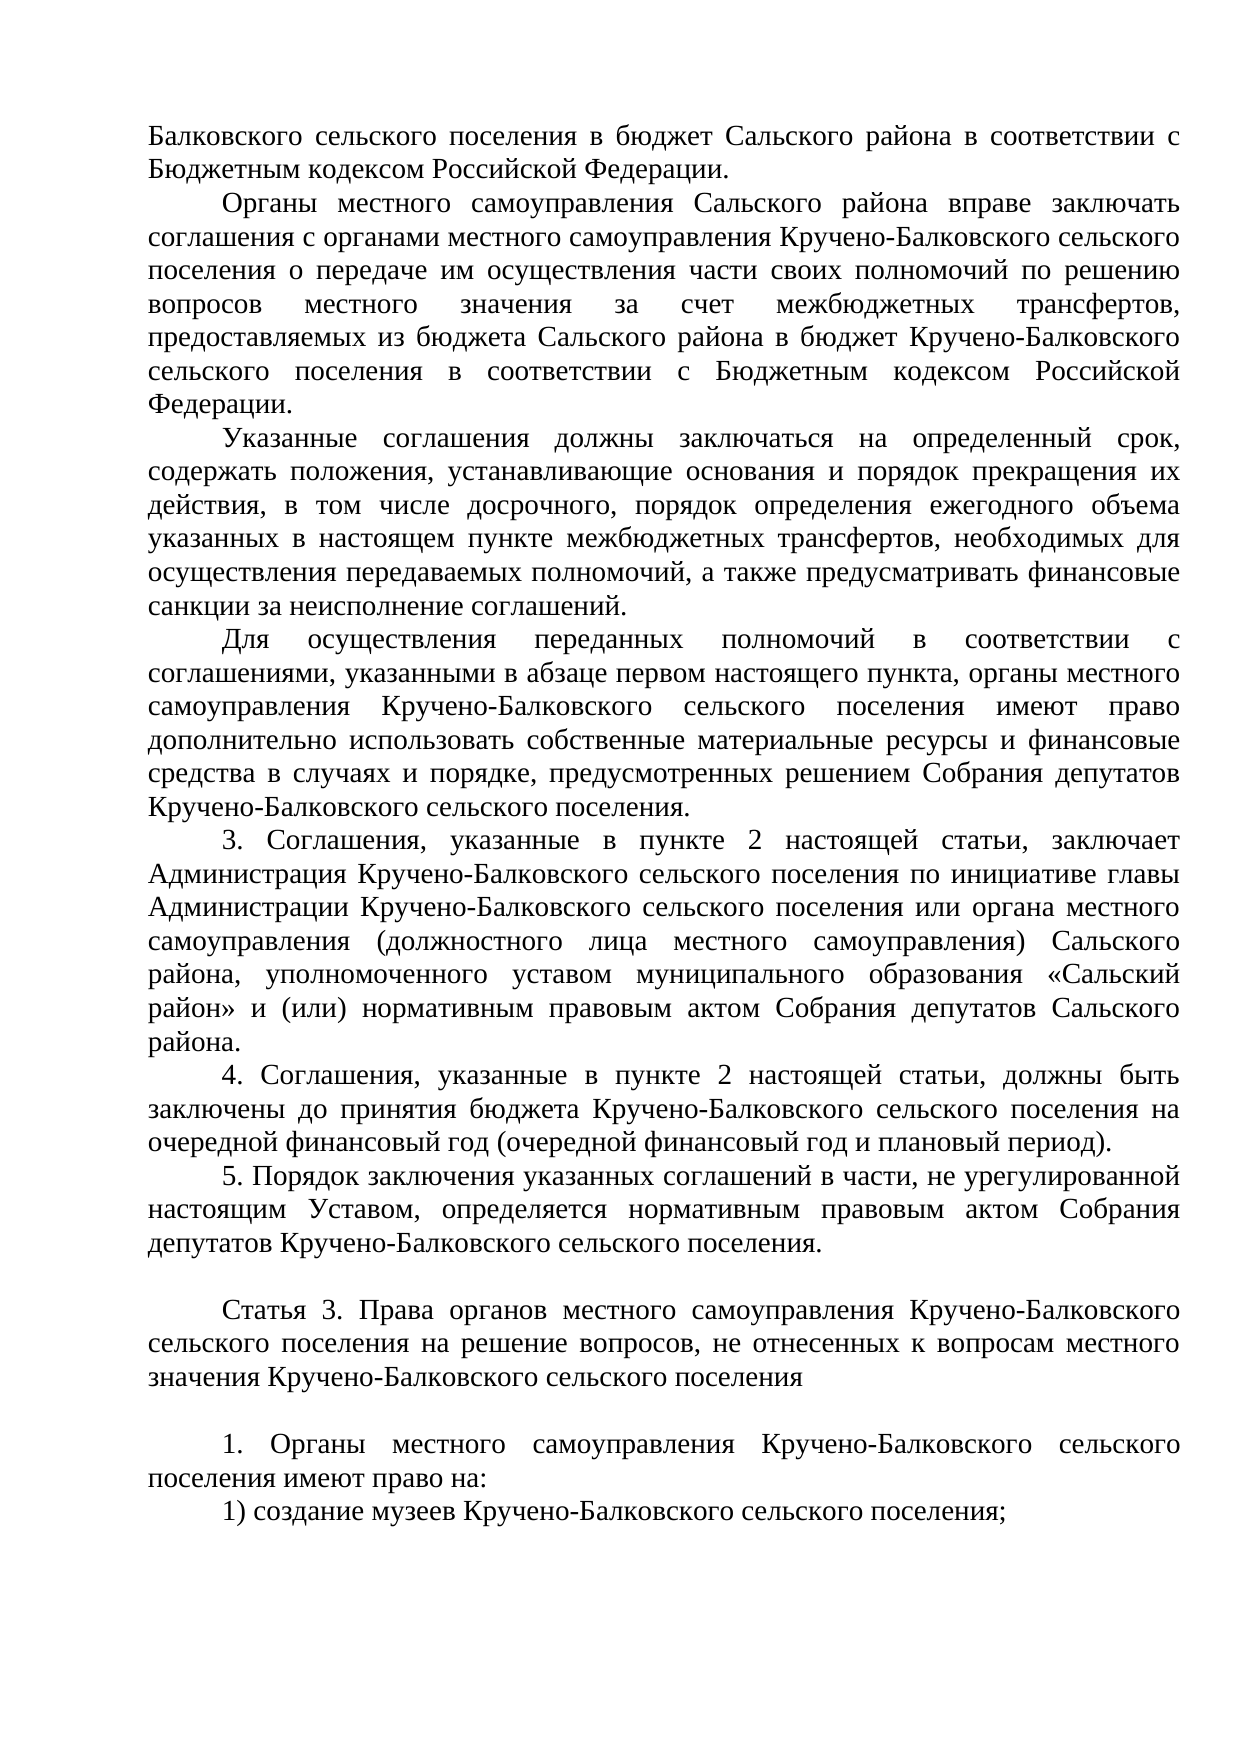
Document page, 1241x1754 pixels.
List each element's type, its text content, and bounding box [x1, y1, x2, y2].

text 4. Соглашения, указанные в пункте 2 настоящей статьи, должны быть заключены до принятия бюджета Кручено-Балковского сельского поселения на очередной финансовый год (очередной финансовый год и плановый период). [148, 1057, 1181, 1158]
text 5. Порядок заключения указанных соглашений в части, не урегулированной настоящим Уставом, определяется нормативным правовым актом Собрания депутатов Кручено-Балковского сельского поселения. [148, 1158, 1181, 1258]
text Статья 3. Права органов местного самоуправления Кручено-Балковского сельского поселения на решение вопросов, не отнесенных к вопросам местного значения Кручено-Балковского сельского поселения [148, 1292, 1181, 1393]
text 1. Органы местного самоуправления Кручено-Балковского сельского поселения имеют право на: [148, 1426, 1181, 1493]
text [148, 118, 1181, 185]
text 1) создание музеев Кручено-Балковского сельского поселения; [148, 1493, 1181, 1527]
text Органы местного самоуправления Сальского района вправе заключать соглашения с органами местного самоуправления Кручено-Балковского сельского поселения о передаче им осуществления части своих полномочий по решению вопросов местного значения за счет межбюджетных трансфертов, предоставляемых из бюджета Сальского района в бюджет Кручено-Балковского сельского поселения в соответствии с Бюджетным кодексом Российской Федерации. [148, 185, 1181, 420]
text 3. Соглашения, указанные в пункте 2 настоящей статьи, заключает Администрация Кручено-Балковского сельского поселения по инициативе главы Администрации Кручено-Балковского сельского поселения или органа местного самоуправления (должностного лица местного самоуправления) Сальского района, уполномоченного уставом муниципального образования «Сальский район» и (или) нормативным правовым актом Собрания депутатов Сальского района. [148, 822, 1181, 1057]
text Указанные соглашения должны заключаться на определенный срок, содержать положения, устанавливающие основания и порядок прекращения их действия, в том числе досрочного, порядок определения ежегодного объема указанных в настоящем пункте межбюджетных трансфертов, необходимых для осуществления передаваемых полномочий, а также предусматривать финансовые санкции за неисполнение соглашений. [148, 420, 1181, 621]
text Для осуществления переданных полномочий в соответствии с соглашениями, указанными в абзаце первом настоящего пункта, органы местного самоуправления Кручено-Балковского сельского поселения имеют право дополнительно использовать собственные материальные ресурсы и финансовые средства в случаях и порядке, предусмотренных решением Собрания депутатов Кручено-Балковского сельского поселения. [148, 621, 1181, 822]
